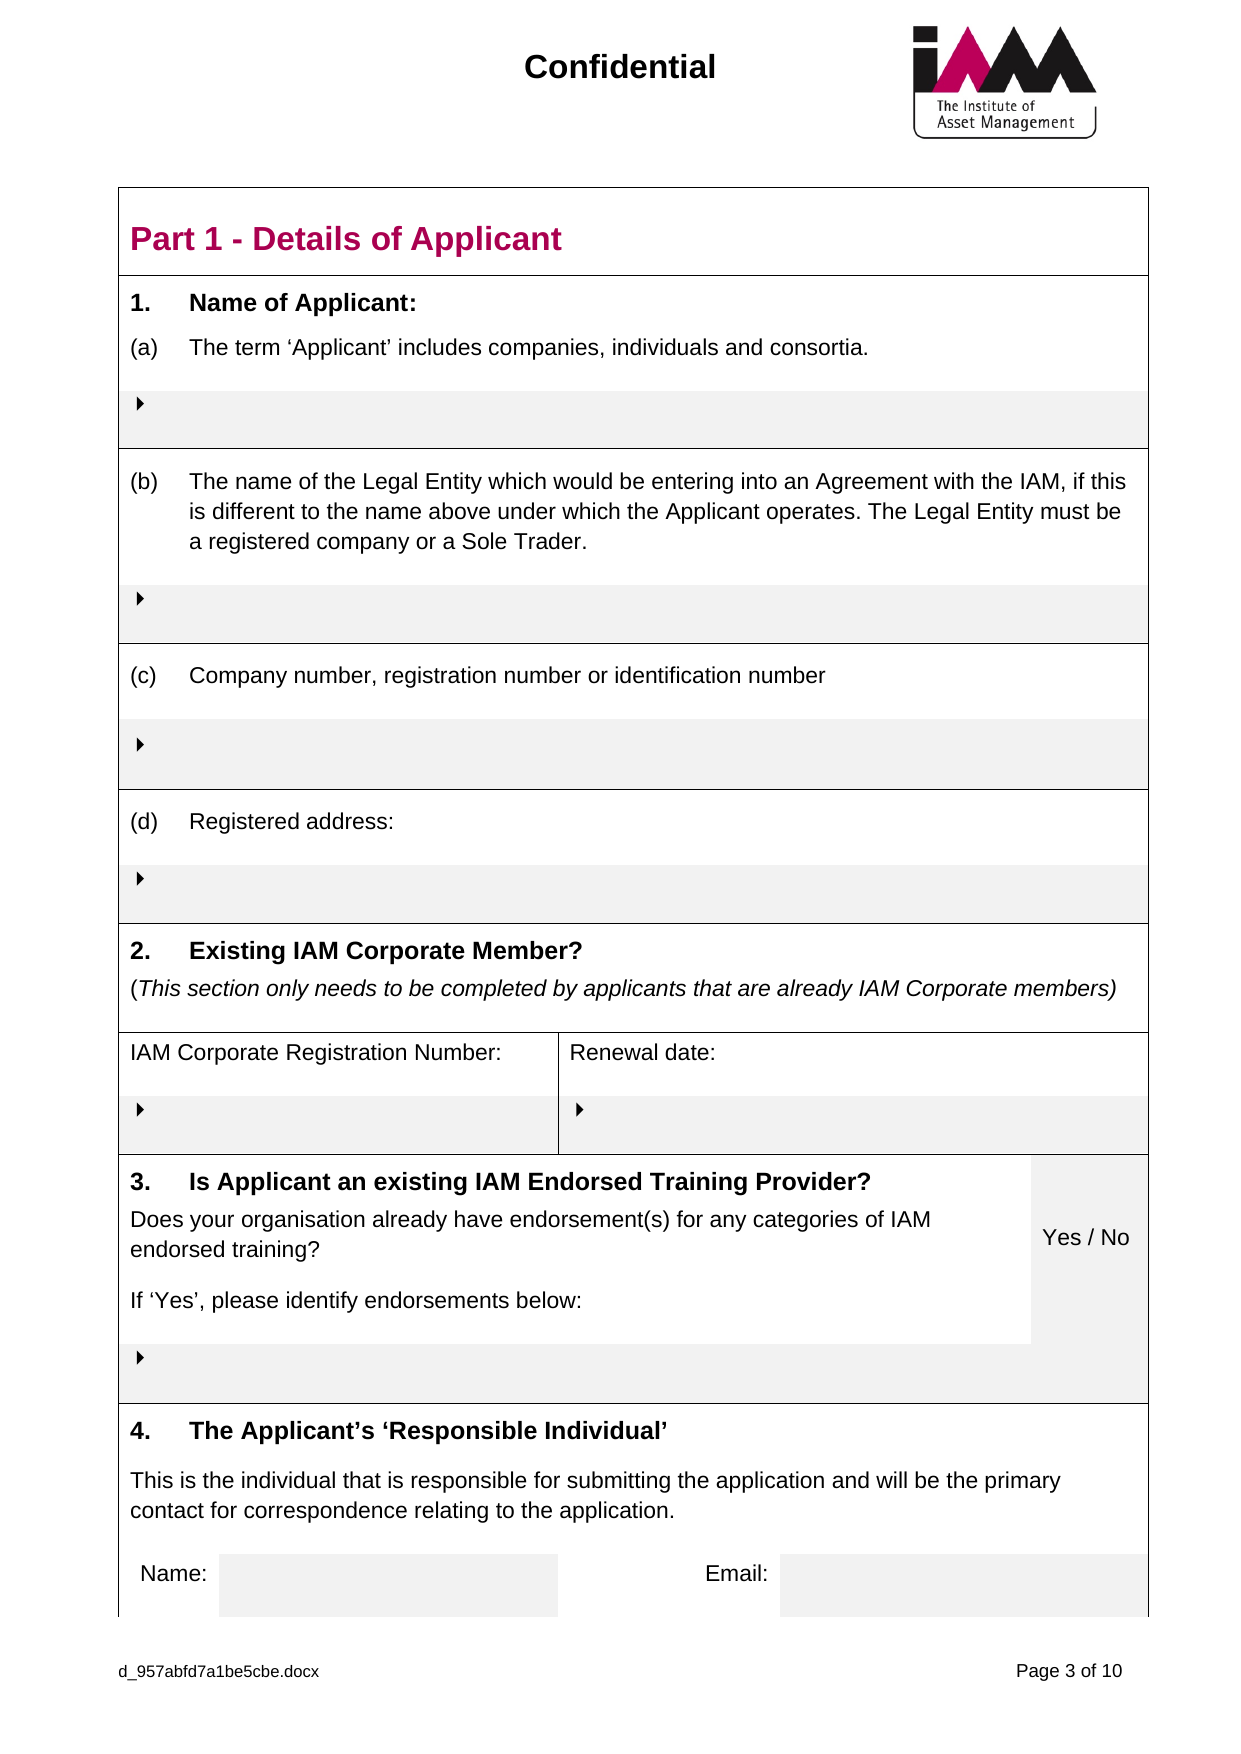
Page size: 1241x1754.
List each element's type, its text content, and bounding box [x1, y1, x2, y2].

table_header Part 1 - Details of Applicant [119, 188, 1148, 275]
table_cell [119, 1096, 558, 1153]
table_cell This is the individual that is responsible for submitting the application and will be the primary contact for correspondence relating to the application. [119, 1461, 1148, 1554]
table_cell Renewal date: [559, 1033, 1148, 1096]
table_cell Name of Applicant: The term ‘Applicant’ includes companies, individuals and consortia. [119, 276, 1148, 391]
picture [909, 15, 1104, 147]
table_cell Company number, registration number or identification number [119, 644, 1148, 719]
table_cell Registered address: [119, 790, 1148, 865]
table_cell Name: [119, 1554, 218, 1617]
table_cell IAM Corporate Registration Number: [119, 1033, 558, 1096]
table_cell Yes / No [1031, 1155, 1148, 1344]
table_cell Is Applicant an existing IAM Endorsed Training Provider? Does your organisation already have endorsement(s) for any categories of IAM endorsed training? If ‘Yes’, please identify endorsements below: [119, 1155, 1031, 1344]
table_cell The Applicant’s ‘Responsible Individual’ [119, 1404, 1148, 1461]
table_cell [119, 865, 1148, 923]
table_cell The name of the Legal Entity which would be entering into an Agreement with the IAM, if this is different to the name above under which the Applicant operates. The Legal Entity must be a registered company or a Sole Trader. [119, 449, 1148, 585]
table_cell [119, 1344, 1148, 1403]
table_cell Existing IAM Corporate Member? (This section only needs to be completed by applicants that are already IAM Corporate members) [119, 924, 1148, 1032]
table_cell [119, 585, 1148, 642]
table_cell [119, 391, 1148, 448]
table_cell Email: [558, 1554, 779, 1617]
table_cell [559, 1096, 1148, 1153]
table_cell [219, 1554, 558, 1617]
table_cell [780, 1554, 1148, 1617]
table_cell [119, 719, 1148, 789]
